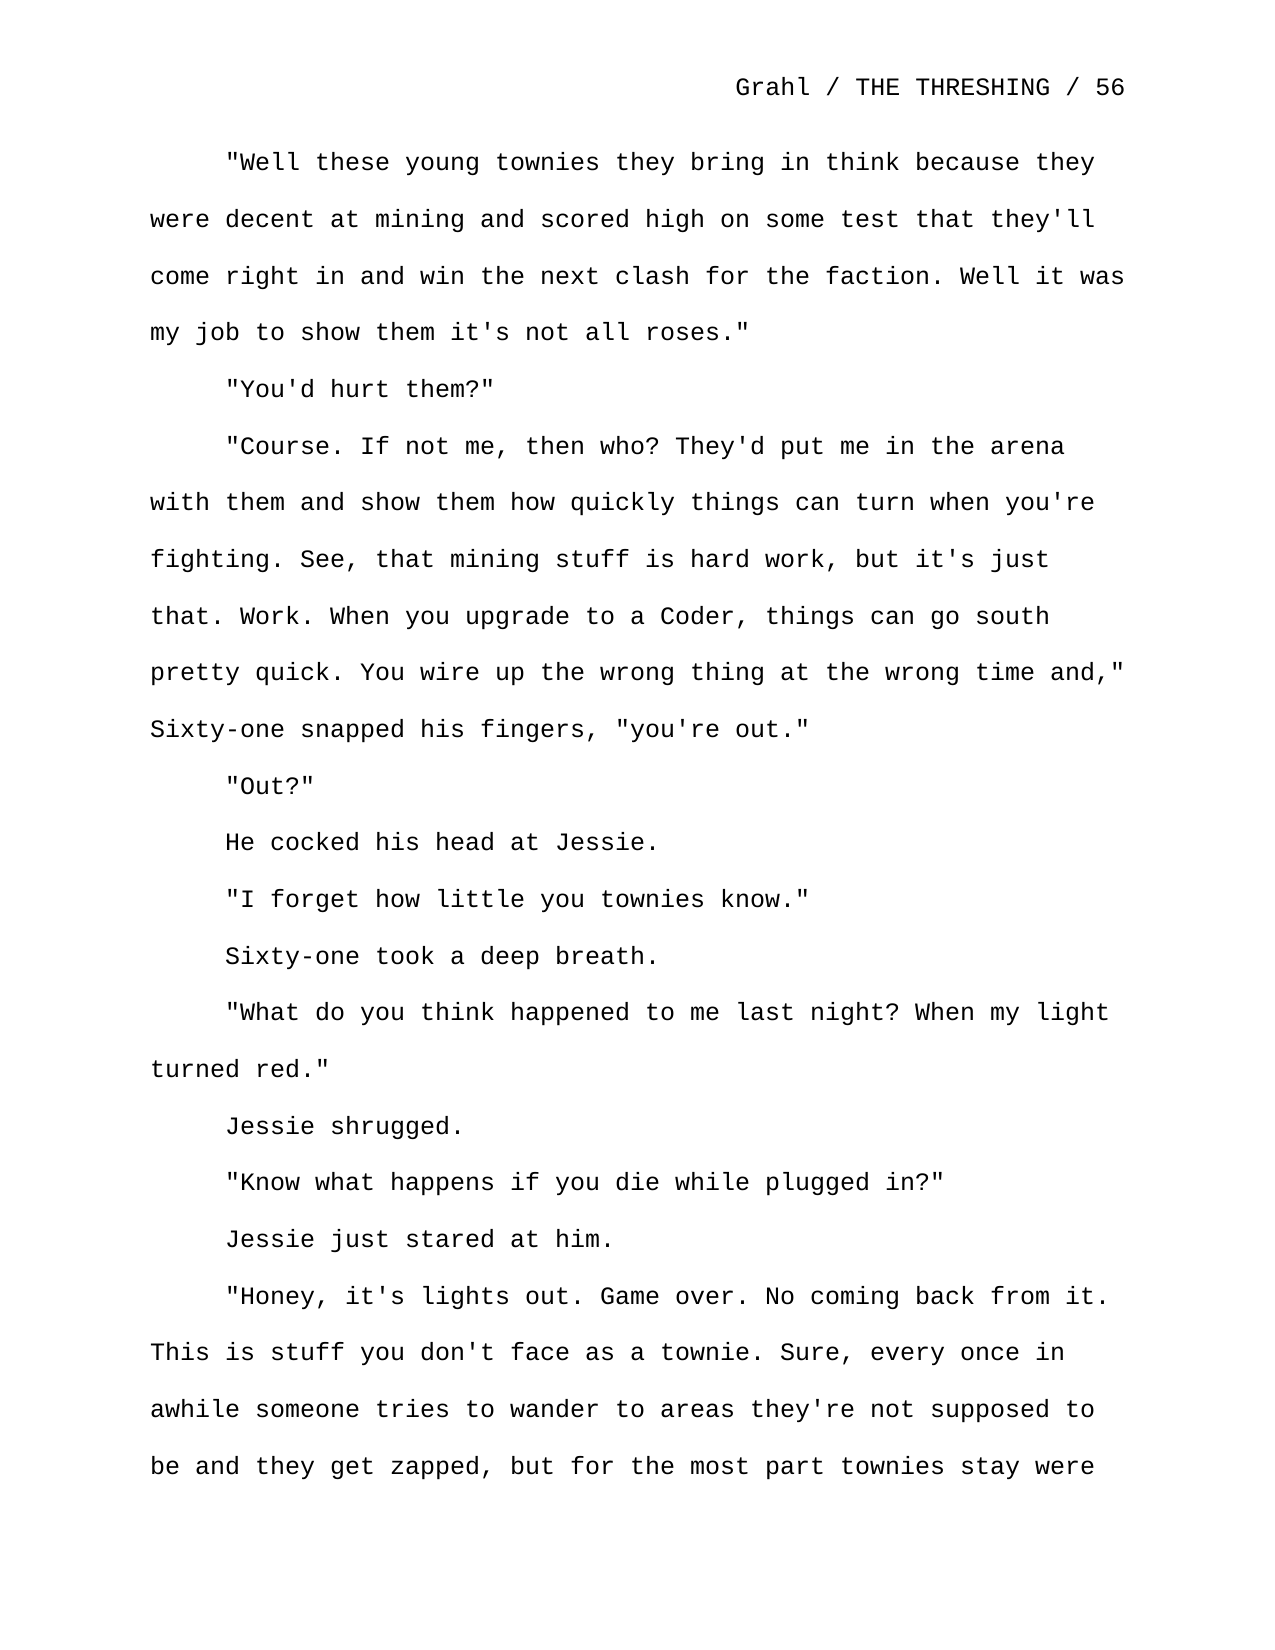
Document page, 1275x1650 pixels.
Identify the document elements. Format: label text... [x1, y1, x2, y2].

text Sixty-one took a deep breath. [150, 943, 1125, 972]
text Jessie shrugged. [150, 1113, 1125, 1142]
text "I forget how little you townies know." [150, 887, 1125, 915]
text He cocked his head at Jessie. [150, 830, 1125, 858]
text "You'd hurt them?" [150, 377, 1125, 405]
text "What do you think happened to me last night? When my light turned red." [150, 1000, 1125, 1085]
text "Course. If not me, then who? They'd put me in the arena with them and show them how quickly things can turn when you're fighting. See, that mining stuff is hard work, but it's just that. Work. When you upgrade to a Coder, things can go south pretty quick. You wire up the wrong thing at the wrong time and," Sixty-one snapped his fingers, "you're out." [150, 433, 1125, 745]
text "Out?" [150, 773, 1125, 802]
text Jessie just stared at him. [150, 1227, 1125, 1255]
text "Well these young townies they bring in think because they were decent at mining and scored high on some test that they'll come right in and win the next clash for the faction. Well it was my job to show them it's not all roses." [150, 150, 1125, 348]
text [150, 1283, 1125, 1482]
text "Know what happens if you die while plugged in?" [150, 1170, 1125, 1198]
